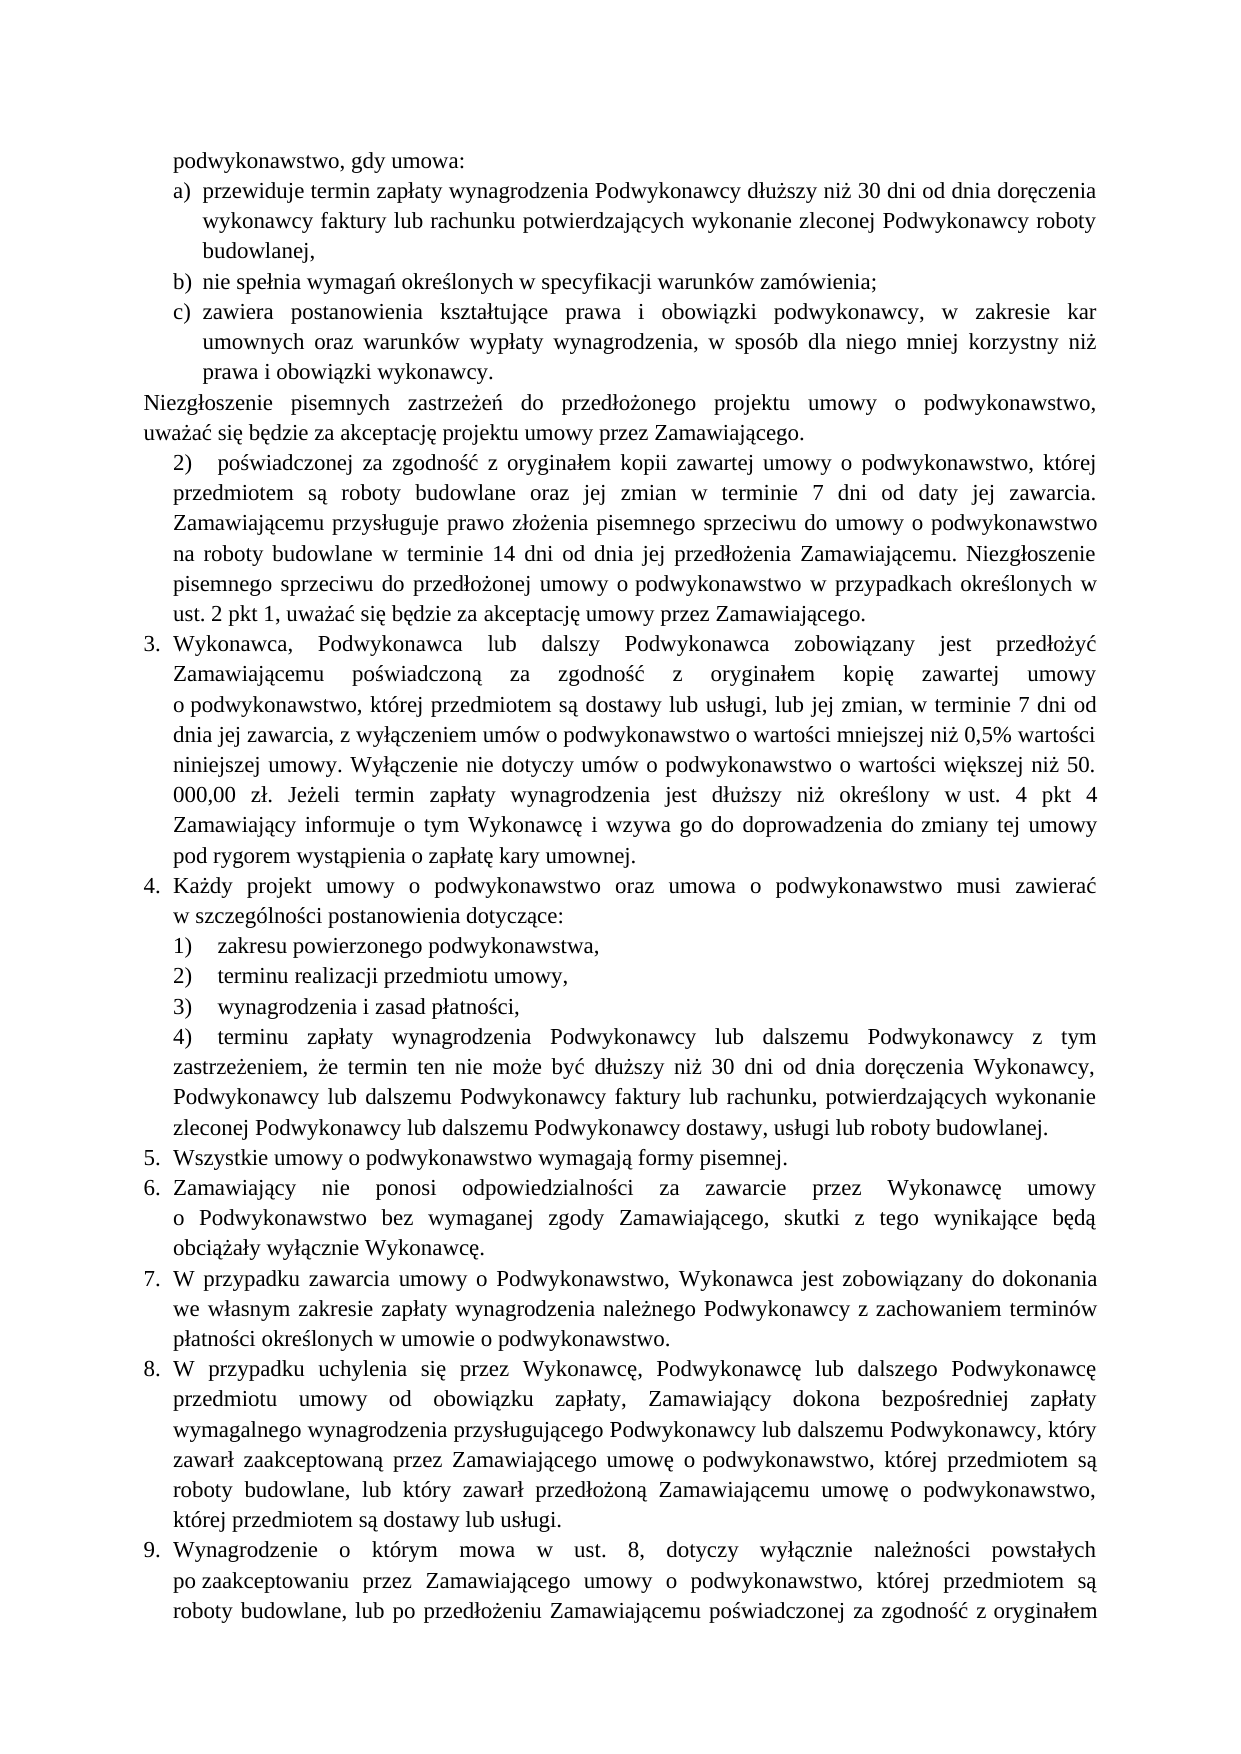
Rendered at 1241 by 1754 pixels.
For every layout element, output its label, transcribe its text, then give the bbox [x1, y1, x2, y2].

list Każdy projekt umowy o podwykonawstwo oraz umowa o podwykonawstwo musi zawierać w szczególności postanowienia dotyczące: [143, 872, 1097, 928]
list terminu zapłaty wynagrodzenia Podwykonawcy lub dalszemu Podwykonawcy z tym zastrzeżeniem, że termin ten nie może być dłuższy niż 30 dni od dnia doręczenia Wykonawcy, Podwykonawcy lub dalszemu Podwykonawcy faktury lub rachunku, potwierdzających wykonanie zleconej Podwykonawcy lub dalszemu Podwykonawcy dostawy, usługi lub roboty budowlanej. [173, 1023, 1097, 1140]
text Niezgłoszenie pisemnych zastrzeżeń do przedłożonego projektu umowy o podwykonawstwo, uważać się będzie za akceptację projektu umowy przez Zamawiającego. [143, 389, 1097, 445]
list nie spełnia wymagań określonych w specyfikacji warunków zamówienia; [173, 268, 1097, 294]
list Wykonawca, Podwykonawca lub dalszy Podwykonawca zobowiązany jest przedłożyć Zamawiającemu poświadczoną za zgodność z oryginałem kopię zawartej umowy o podwykonawstwo, której przedmiotem są dostawy lub usługi, lub jej zmian, w terminie 7 dni od dnia jej zawarcia, z wyłączeniem umów o podwykonawstwo o wartości mniejszej niż 0,5% wartości niniejszej umowy. Wyłączenie nie dotyczy umów o podwykonawstwo o wartości większej niż 50. 000,00 zł. Jeżeli termin zapłaty wynagrodzenia jest dłuższy niż określony w ust. 4 pkt 4 Zamawiający informuje o tym Wykonawcę i wzywa go do doprowadzenia do zmiany tej umowy pod rygorem wystąpienia o zapłatę kary umownej. [143, 630, 1097, 868]
list Zamawiający nie ponosi odpowiedzialności za zawarcie przez Wykonawcę umowy o Podwykonawstwo bez wymaganej zgody Zamawiającego, skutki z tego wynikające będą obciążały wyłącznie Wykonawcę. [143, 1174, 1097, 1261]
list przewiduje termin zapłaty wynagrodzenia Podwykonawcy dłuższy niż 30 dni od dnia doręczenia wykonawcy faktury lub rachunku potwierdzających wykonanie zleconej Podwykonawcy roboty budowlanej, [173, 177, 1097, 264]
list W przypadku zawarcia umowy o Podwykonawstwo, Wykonawca jest zobowiązany do dokonania we własnym zakresie zapłaty wynagrodzenia należnego Podwykonawcy z zachowaniem terminów płatności określonych w umowie o podwykonawstwo. [143, 1265, 1097, 1351]
list poświadczonej za zgodność z oryginałem kopii zawartej umowy o podwykonawstwo, której przedmiotem są roboty budowlane oraz jej zmian w terminie 7 dni od daty jej zawarcia. Zamawiającemu przysługuje prawo złożenia pisemnego sprzeciwu do umowy o podwykonawstwo na roboty budowlane w terminie 14 dni od dnia jej przedłożenia Zamawiającemu. Niezgłoszenie pisemnego sprzeciwu do przedłożonej umowy o podwykonawstwo w przypadkach określonych w ust. 2 pkt 1, uważać się będzie za akceptację umowy przez Zamawiającego. [173, 449, 1097, 626]
list Wszystkie umowy o podwykonawstwo wymagają formy pisemnej. [143, 1144, 1097, 1170]
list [143, 1537, 1097, 1623]
list wynagrodzenia i zasad płatności, [173, 993, 1097, 1019]
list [173, 147, 1097, 173]
list zakresu powierzonego podwykonawstwa, [173, 932, 1097, 959]
list terminu realizacji przedmiotu umowy, [173, 963, 1097, 989]
list W przypadku uchylenia się przez Wykonawcę, Podwykonawcę lub dalszego Podwykonawcę przedmiotu umowy od obowiązku zapłaty, Zamawiający dokona bezpośredniej zapłaty wymagalnego wynagrodzenia przysługującego Podwykonawcy lub dalszemu Podwykonawcy, który zawarł zaakceptowaną przez Zamawiającego umowę o podwykonawstwo, której przedmiotem są roboty budowlane, lub który zawarł przedłożoną Zamawiającemu umowę o podwykonawstwo, której przedmiotem są dostawy lub usługi. [143, 1355, 1097, 1533]
list zawiera postanowienia kształtujące prawa i obowiązki podwykonawcy, w zakresie kar umownych oraz warunków wypłaty wynagrodzenia, w sposób dla niego mniej korzystny niż prawa i obowiązki wykonawcy. [173, 298, 1097, 385]
